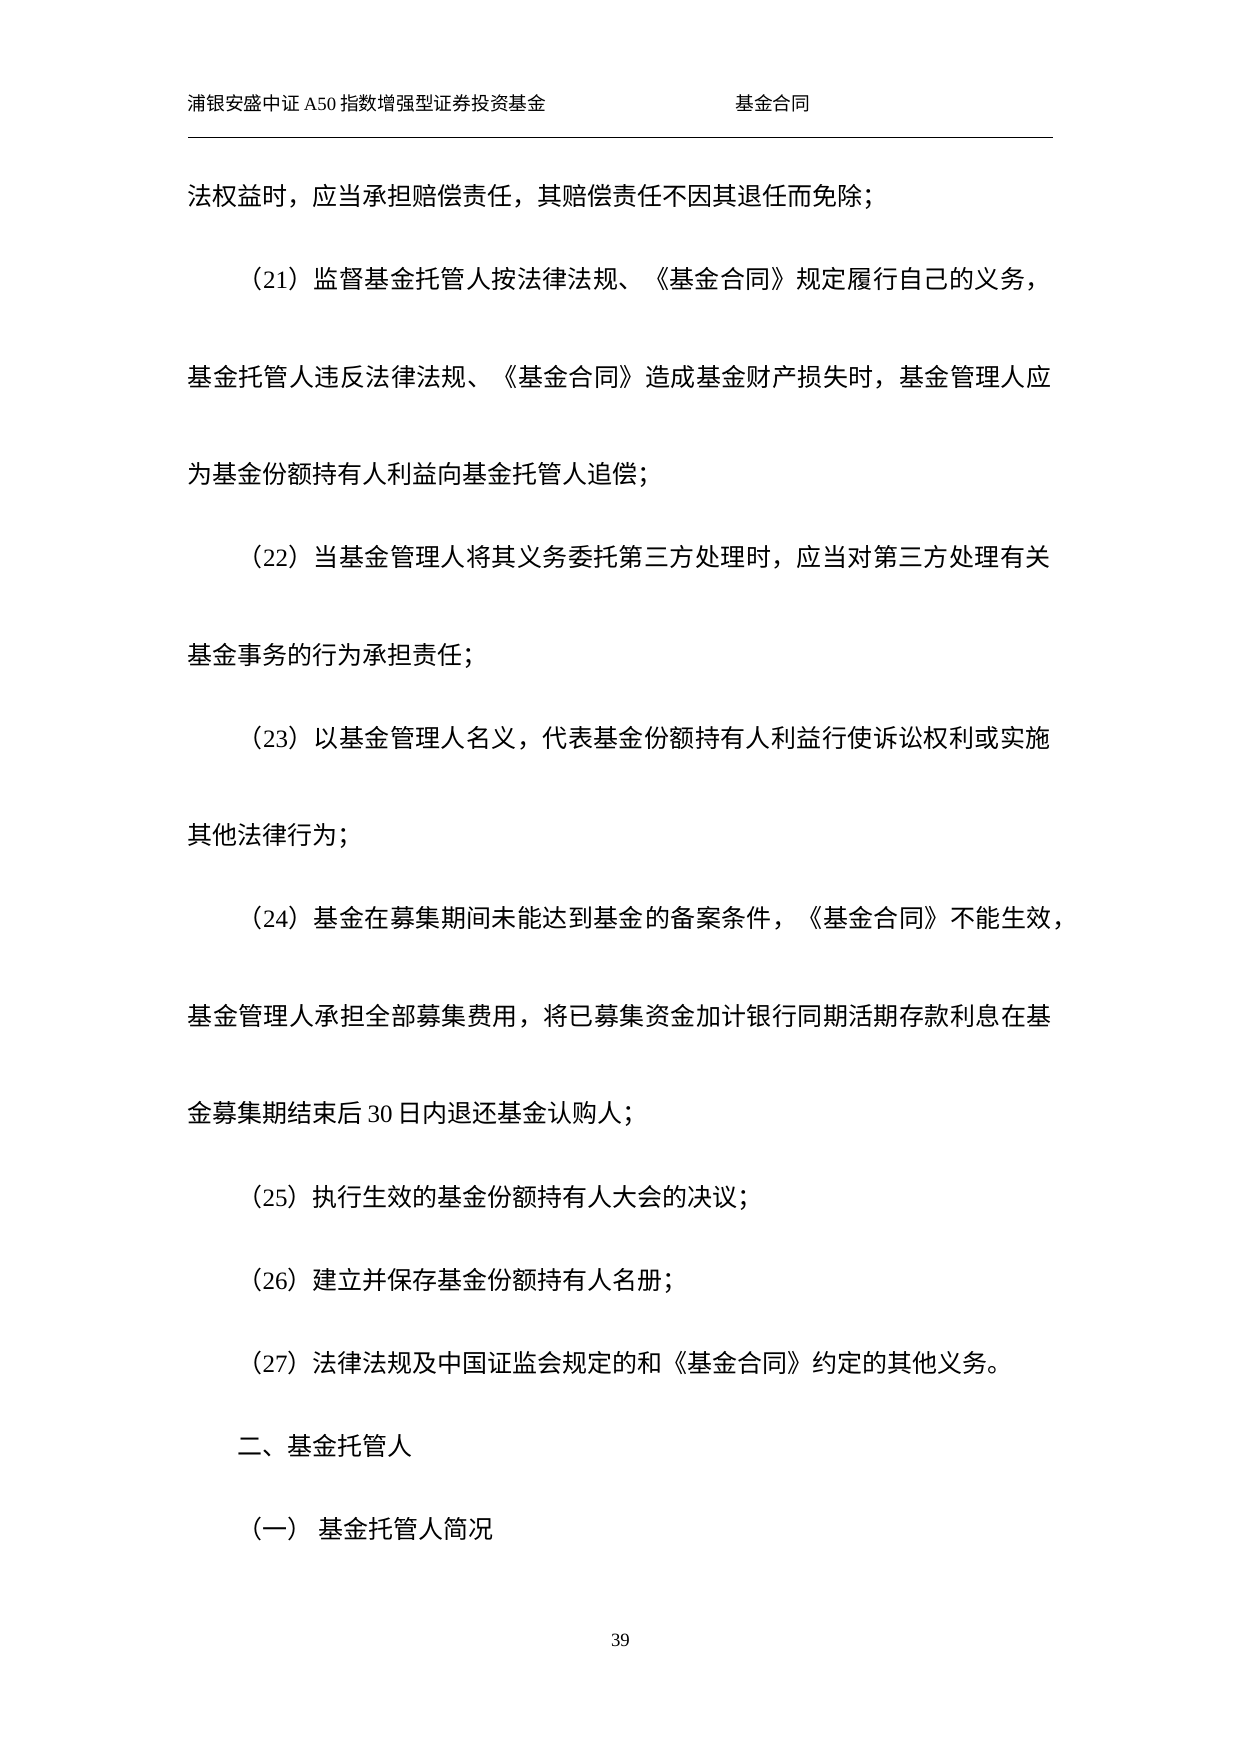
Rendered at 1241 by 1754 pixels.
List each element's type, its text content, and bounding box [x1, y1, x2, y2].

text （21）监督基金托管人按法律法规、《基金合同》规定履行自己的义务，基金托管人违反法律法规、《基金合同》造成基金财产损失时，基金管理人应为基金份额持有人利益向基金托管人追偿； [187, 245, 1053, 505]
text （26）建立并保存基金份额持有人名册； [187, 1246, 1053, 1311]
text 二、基金托管人 [187, 1412, 1053, 1477]
text （一） 基金托管人简况 [187, 1495, 1053, 1560]
text （24）基金在募集期间未能达到基金的备案条件，《基金合同》不能生效，基金管理人承担全部募集费用，将已募集资金加计银行同期活期存款利息在基金募集期结束后30日内退还基金认购人； [187, 884, 1053, 1144]
text （25）执行生效的基金份额持有人大会的决议； [187, 1163, 1053, 1228]
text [187, 162, 1053, 227]
text （27）法律法规及中国证监会规定的和《基金合同》约定的其他义务。 [187, 1329, 1053, 1394]
text （23）以基金管理人名义，代表基金份额持有人利益行使诉讼权利或实施其他法律行为； [187, 704, 1053, 866]
text （22）当基金管理人将其义务委托第三方处理时，应当对第三方处理有关基金事务的行为承担责任； [187, 523, 1053, 686]
